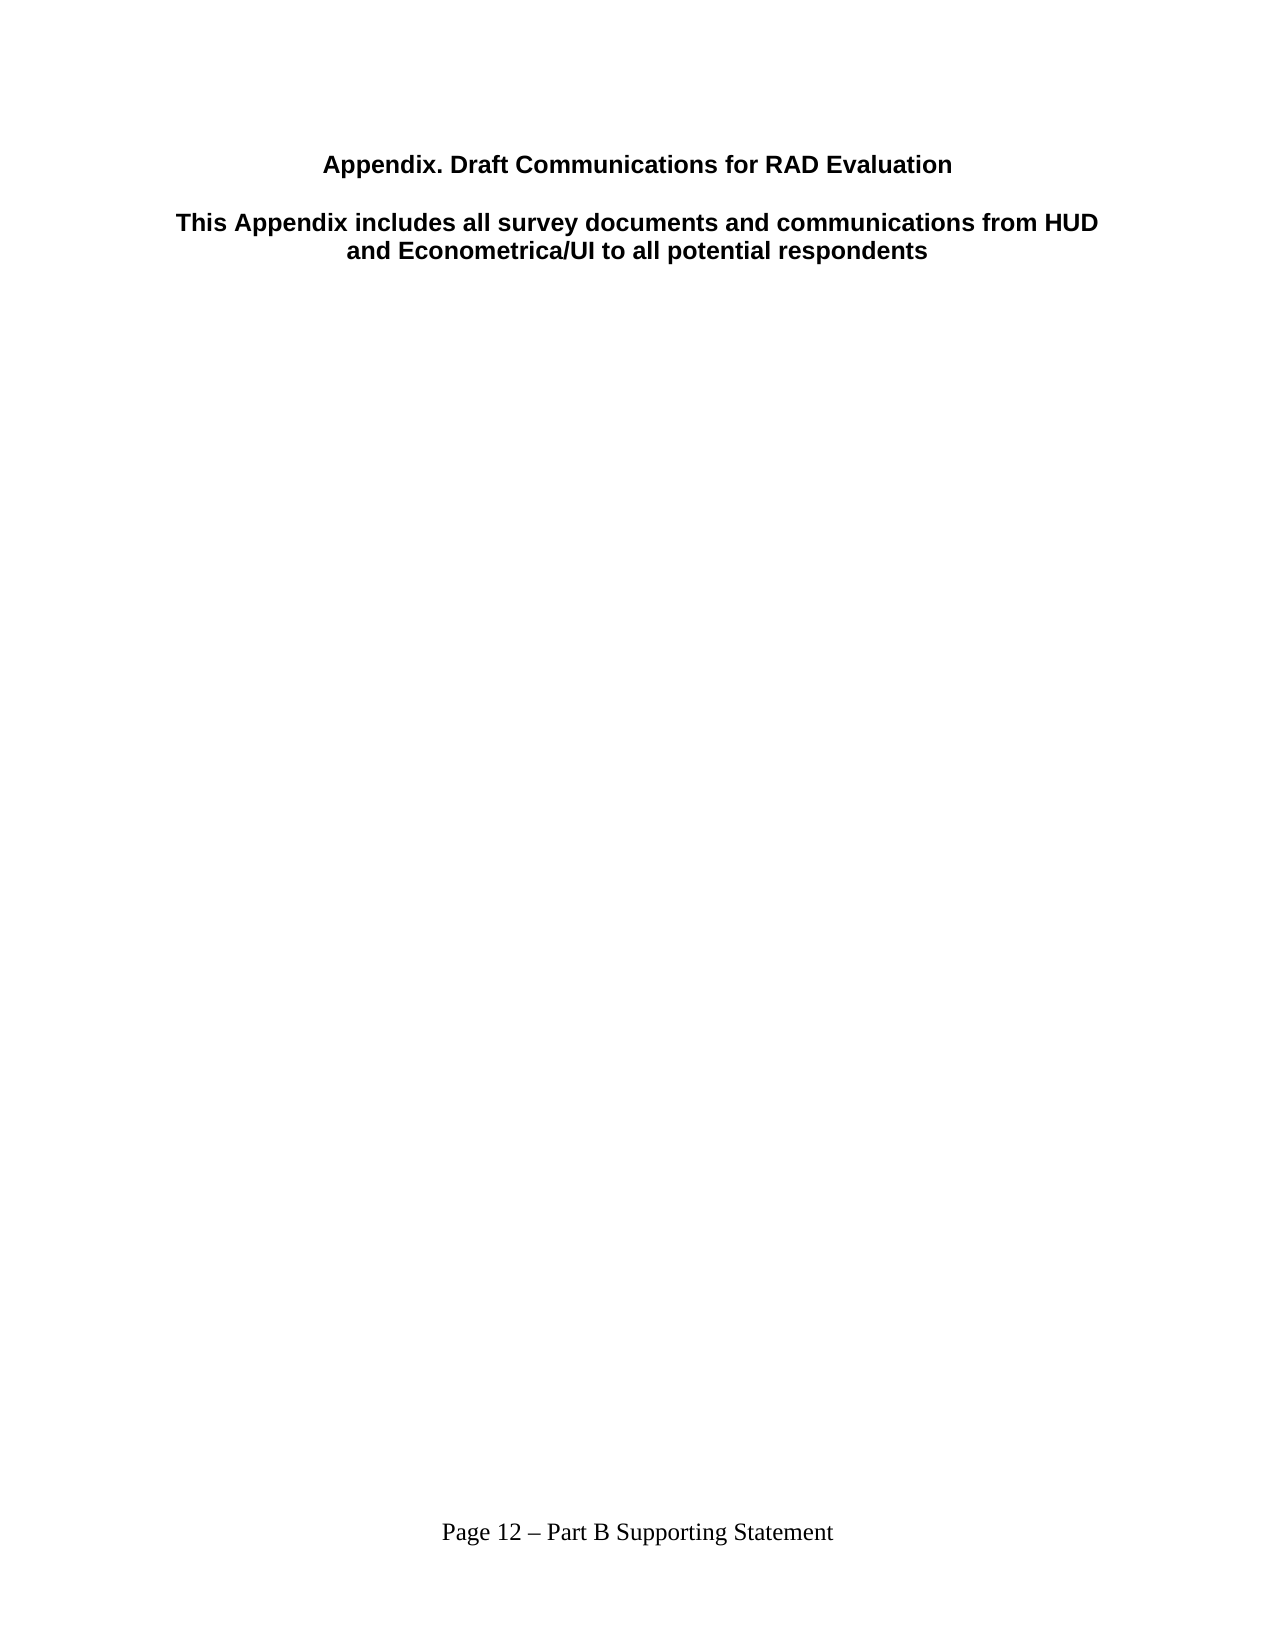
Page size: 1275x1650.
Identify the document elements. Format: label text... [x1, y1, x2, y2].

text This Appendix includes all survey documents and communications from HUD and Econometrica/UI to all potential respondents [150, 207, 1125, 265]
text Appendix. Draft Communications for RAD Evaluation [150, 150, 1125, 179]
